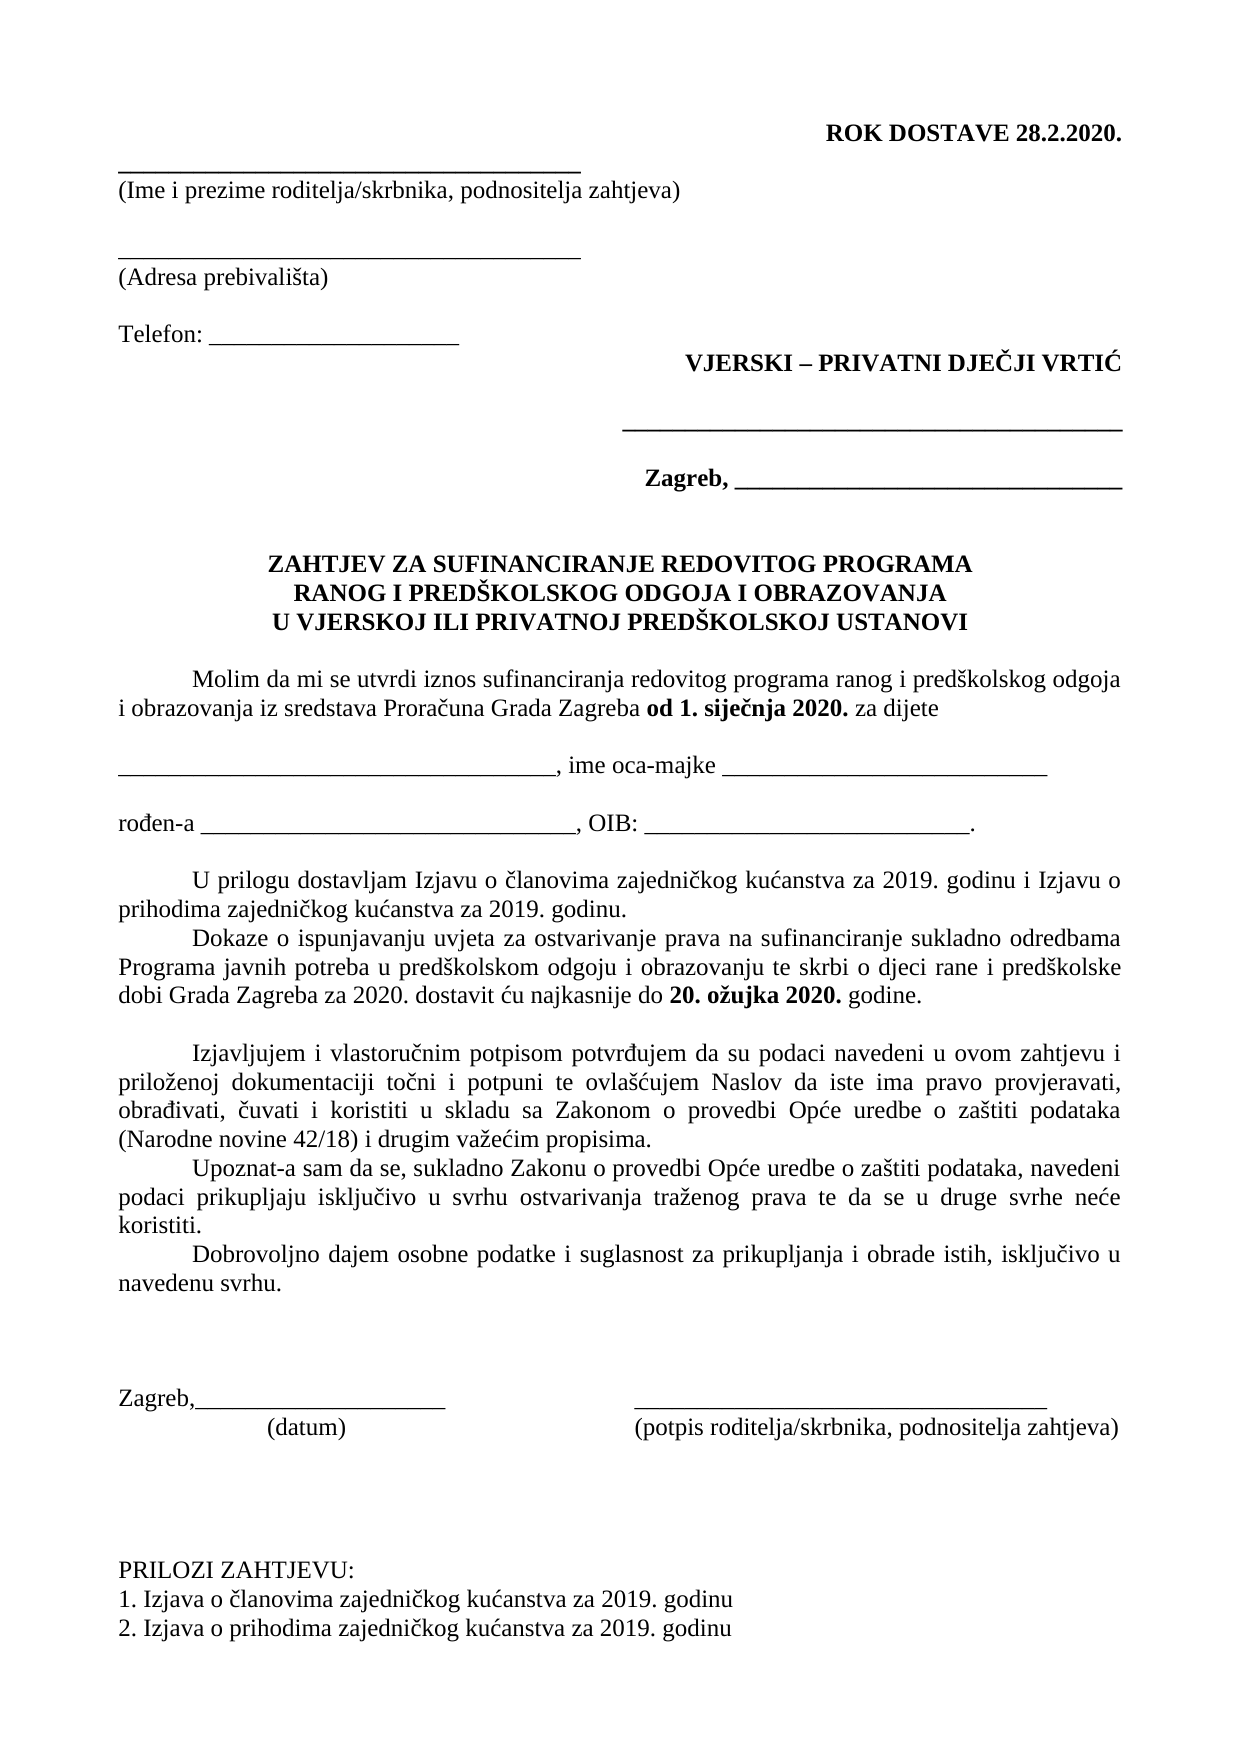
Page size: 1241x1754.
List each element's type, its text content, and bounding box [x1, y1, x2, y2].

text Molim da mi se utvrdi iznos sufinanciranja redovitog programa ranog i predškolskog odgoja i obrazovanja iz sredstava Proračuna Grada Zagreba od 1. siječnja 2020. za dijete [118, 664, 1122, 722]
text Telefon: ____________________ [118, 319, 1122, 348]
text U VJERSKOJ ILI PRIVATNOJ PREDŠKOLSKOJ USTANOVI [118, 607, 1122, 636]
text 1. Izjava o članovima zajedničkog kućanstva za 2019. godinu [118, 1584, 1122, 1613]
text (Ime i prezime roditelja/skrbnika, podnositelja zahtjeva) [118, 176, 1122, 204]
text (Adresa prebivališta) [118, 262, 1122, 291]
text Izjavljujem i vlastoručnim potpisom potvrđujem da su podaci navedeni u ovom zahtjevu i priloženoj dokumentaciji točni i potpuni te ovlašćujem Naslov da iste ima pravo provjeravati, obrađivati, čuvati i koristiti u skladu sa Zakonom o provedbi Opće uredbe o zaštiti podataka (Narodne novine 42/18) i drugim važećim propisima. [118, 1038, 1122, 1153]
text U prilogu dostavljam Izjavu o članovima zajedničkog kućanstva za 2019. godinu i Izjavu o prihodima zajedničkog kućanstva za 2019. godinu. [118, 866, 1122, 923]
text Upoznat-a sam da se, sukladno Zakonu o provedbi Opće uredbe o zaštiti podataka, navedeni podaci prikupljaju isključivo u svrhu ostvarivanja traženog prava te da se u druge svrhe neće koristiti. [118, 1153, 1122, 1239]
text _____________________________________ [118, 233, 1122, 262]
text RANOG I PREDŠKOLSKOG ODGOJA I OBRAZOVANJA [118, 578, 1122, 607]
text Dokaze o ispunjavanju uvjeta za ostvarivanje prava na sufinanciranje sukladno odredbama Programa javnih potreba u predškolskom odgoju i obrazovanju te skrbi o djeci rane i predškolske dobi Grada Zagreba za 2020. dostavit ću najkasnije do 20. ožujka 2020. godine. [118, 923, 1122, 1009]
text (datum) (potpis roditelja/skrbnika, podnositelja zahtjeva) [118, 1412, 1137, 1441]
text Zagreb, _______________________________ [118, 463, 1122, 492]
text ROK DOSTAVE 28.2.2020. [118, 118, 1122, 147]
text 2. Izjava o prihodima zajedničkog kućanstva za 2019. godinu [118, 1613, 1122, 1642]
text PRILOZI ZAHTJEVU: [118, 1556, 1122, 1584]
text VJERSKI – PRIVATNI DJEČJI VRTIĆ [493, 348, 1122, 377]
text _____________________________________ [118, 147, 1122, 176]
text rođen-a ______________________________, OIB: __________________________. [118, 808, 1122, 837]
text ________________________________________ [493, 406, 1122, 434]
text ___________________________________, ime oca-majke __________________________ [118, 751, 1122, 779]
text Zagreb,____________________ _________________________________ [118, 1383, 1122, 1412]
text Dobrovoljno dajem osobne podatke i suglasnost za prikupljanja i obrade istih, isključivo u navedenu svrhu. [118, 1239, 1122, 1297]
text ZAHTJEV ZA SUFINANCIRANJE REDOVITOG PROGRAMA [118, 549, 1122, 578]
